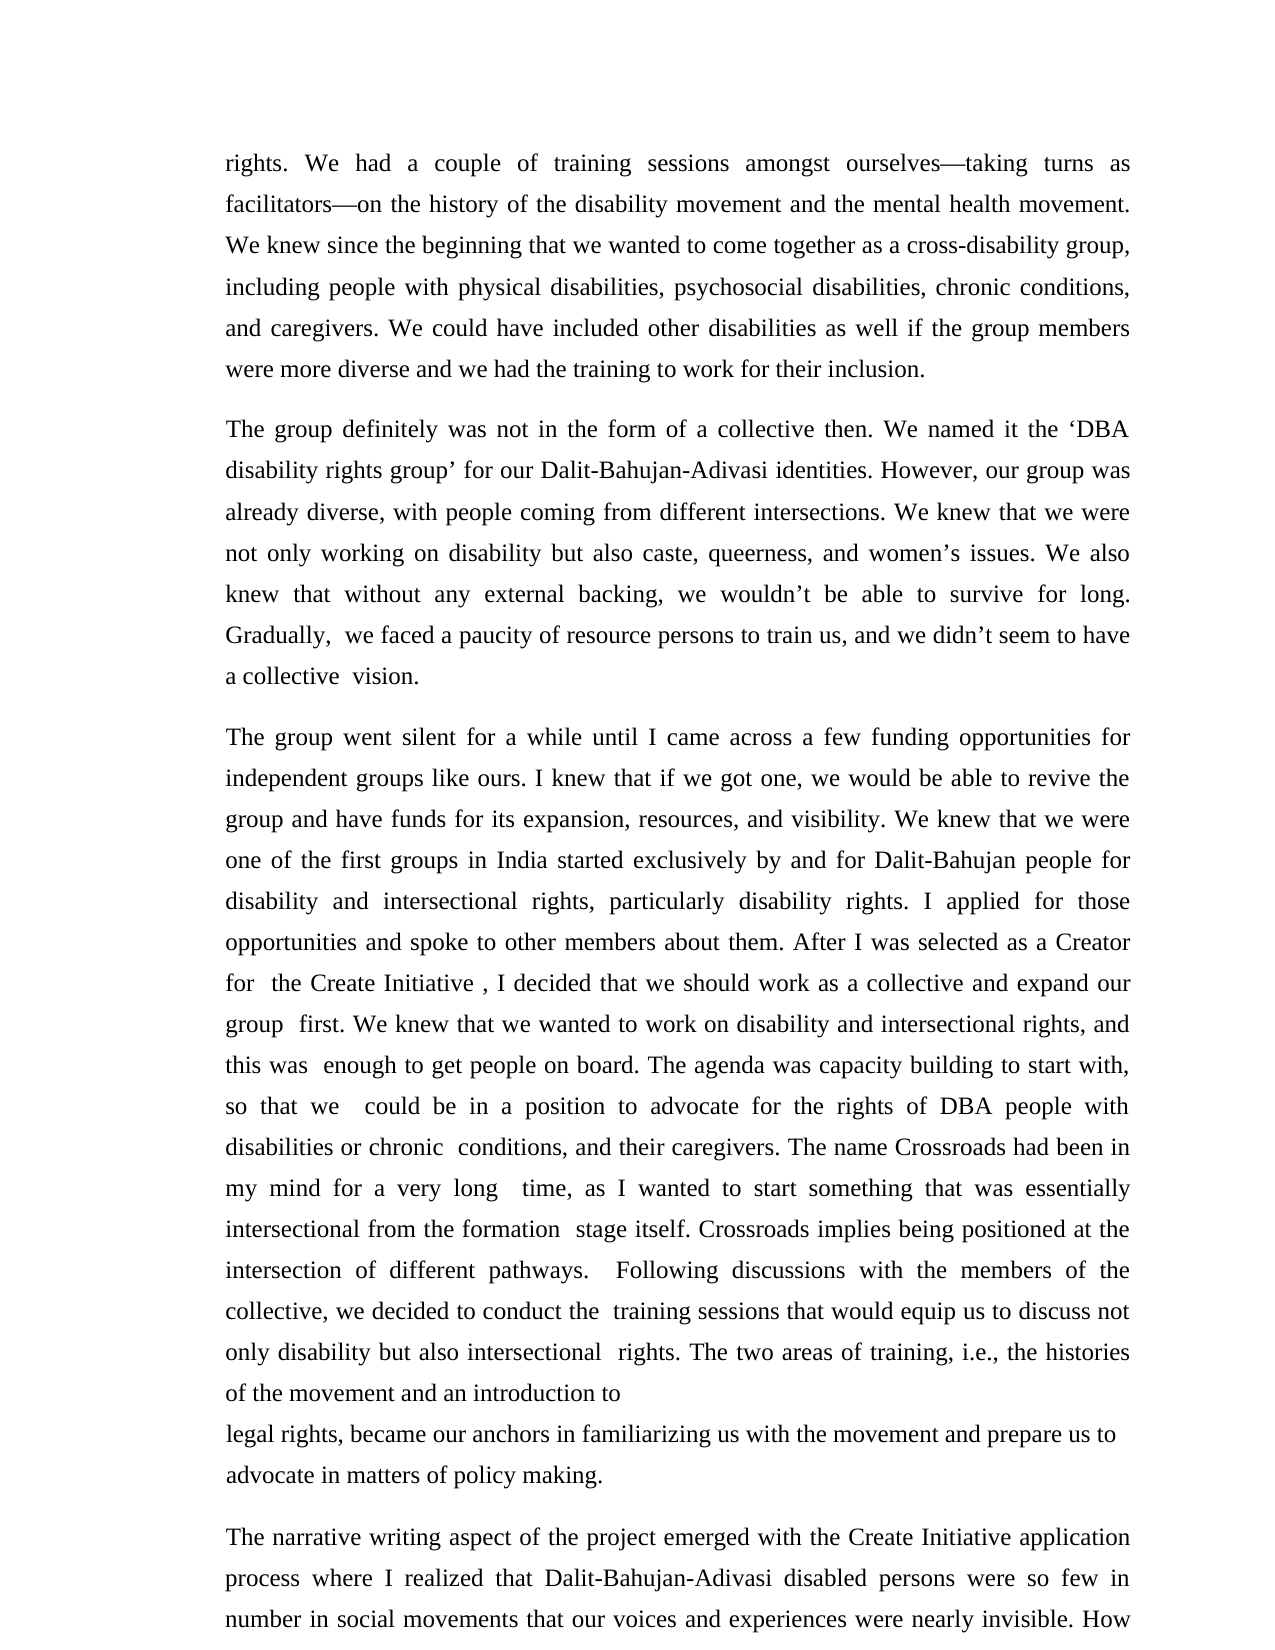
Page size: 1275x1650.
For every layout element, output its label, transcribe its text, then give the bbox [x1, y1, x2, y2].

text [225, 1522, 1131, 1632]
text The group went silent for a while until I came across a few funding opportunities for independent groups like ours. I knew that if we got one, we would be able to revive the group and have funds for its expansion, resources, and visibility. We knew that we were one of the first groups in India started exclusively by and for Dalit-Bahujan people for disability and intersectional rights, particularly disability rights. I applied for those opportunities and spoke to other members about them. After I was selected as a Creator for the Create Initiative , I decided that we should work as a collective and expand our group first. We knew that we wanted to work on disability and intersectional rights, and this was enough to get people on board. The agenda was capacity building to start with, so that we could be in a position to advocate for the rights of DBA people with disabilities or chronic conditions, and their caregivers. The name Crossroads had been in my mind for a very long time, as I wanted to start something that was essentially intersectional from the formation stage itself. Crossroads implies being positioned at the intersection of different pathways. Following discussions with the members of the collective, we decided to conduct the training sessions that would equip us to discuss not only disability but also intersectional rights. The two areas of training, i.e., the histories of the movement and an introduction to [225, 722, 1131, 1407]
text legal rights, became our anchors in familiarizing us with the movement and prepare us to advocate in matters of policy making. [226, 1419, 1131, 1489]
text The group definitely was not in the form of a collective then. We named it the ‘DBA disability rights group’ for our Dalit-Bahujan-Adivasi identities. However, our group was already diverse, with people coming from different intersections. We knew that we were not only working on disability but also caste, queerness, and women’s issues. We also knew that without any external backing, we wouldn’t be able to survive for long. Gradually, we faced a paucity of resource persons to train us, and we didn’t seem to have a collective vision. [225, 414, 1131, 689]
text rights. We had a couple of training sessions amongst ourselves—taking turns as facilitators—on the history of the disability movement and the mental health movement. We knew since the beginning that we wanted to come together as a cross-disability group, including people with physical disabilities, psychosocial disabilities, chronic conditions, and caregivers. We could have included other disabilities as well if the group members were more diverse and we had the training to work for their inclusion. [225, 148, 1131, 382]
